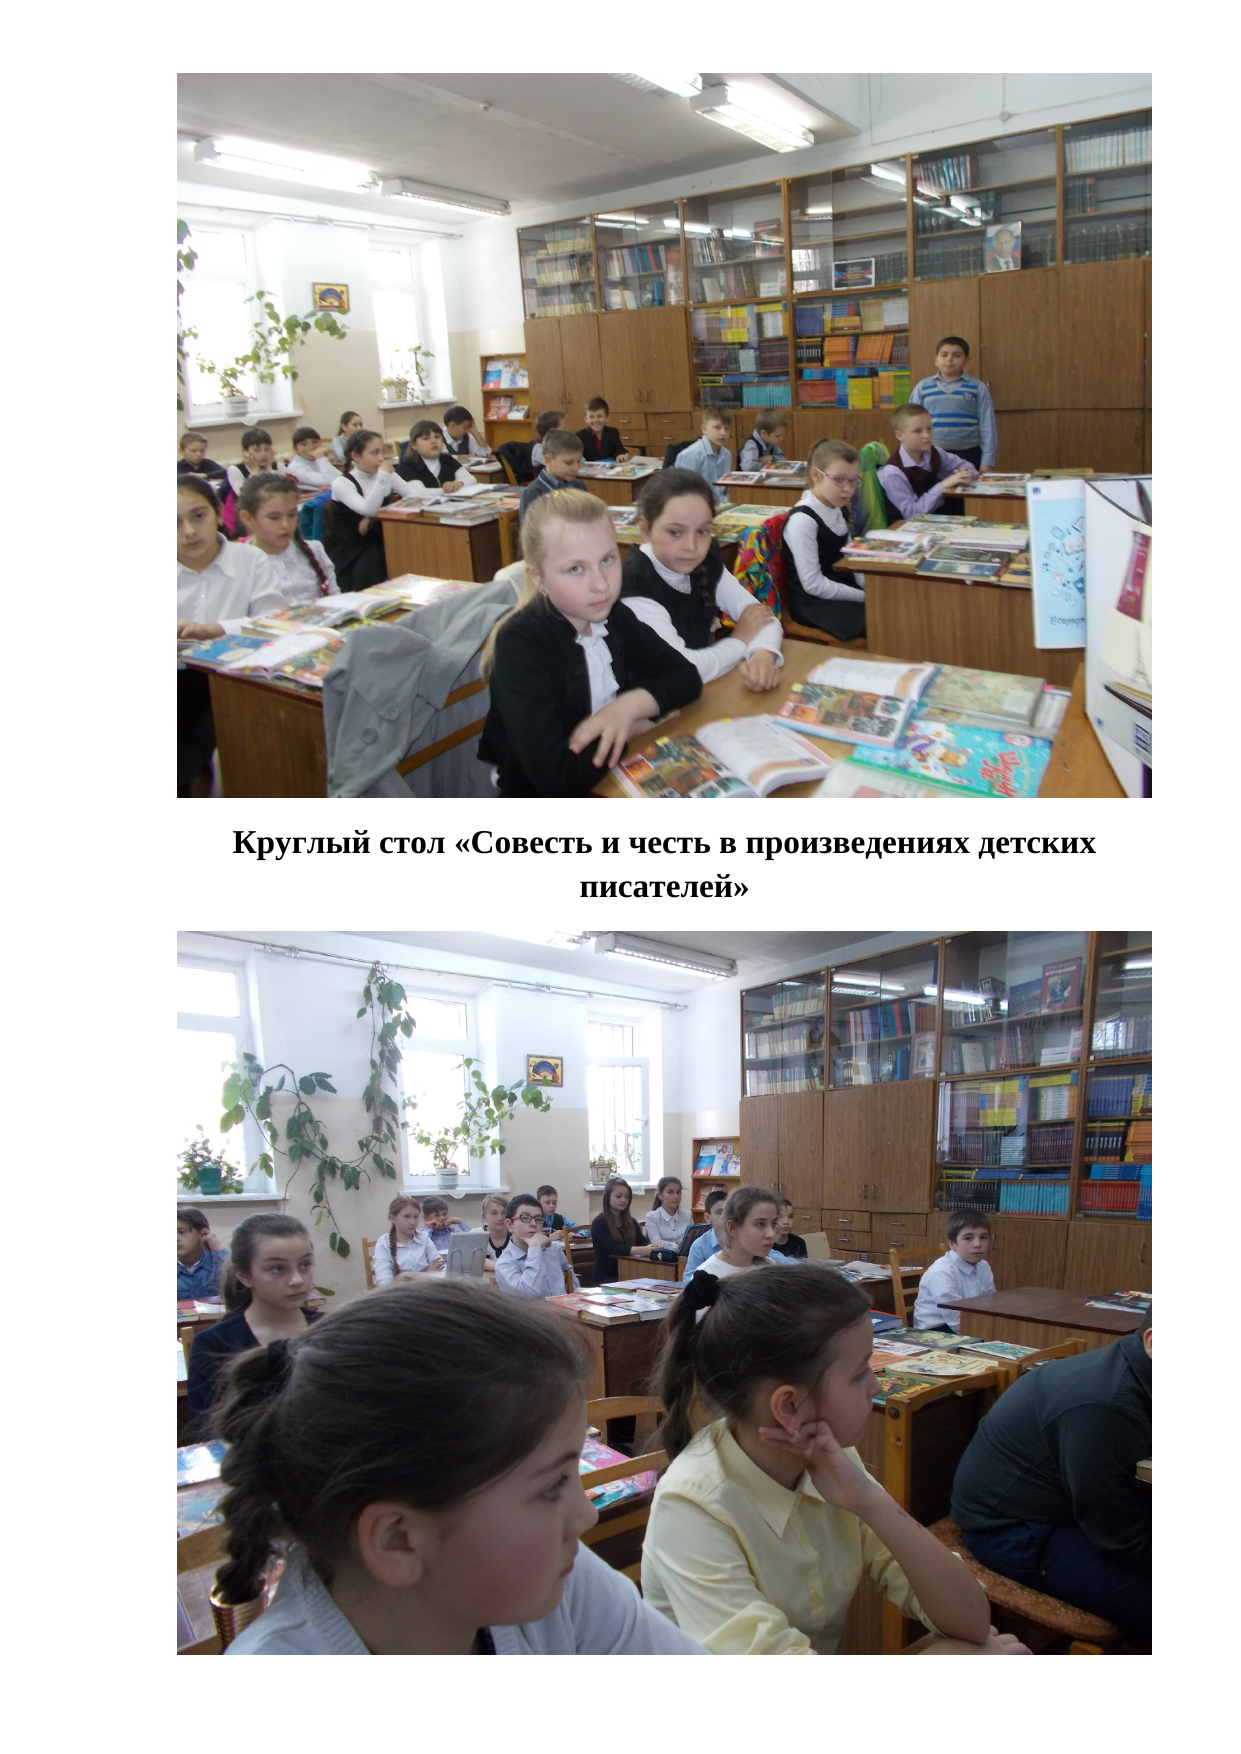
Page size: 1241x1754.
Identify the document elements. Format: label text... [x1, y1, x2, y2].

picture [177, 931, 1152, 1655]
picture [177, 73, 1152, 798]
text Круглый стол «Совесть и честь в произведениях детских писателей» [177, 822, 1152, 905]
